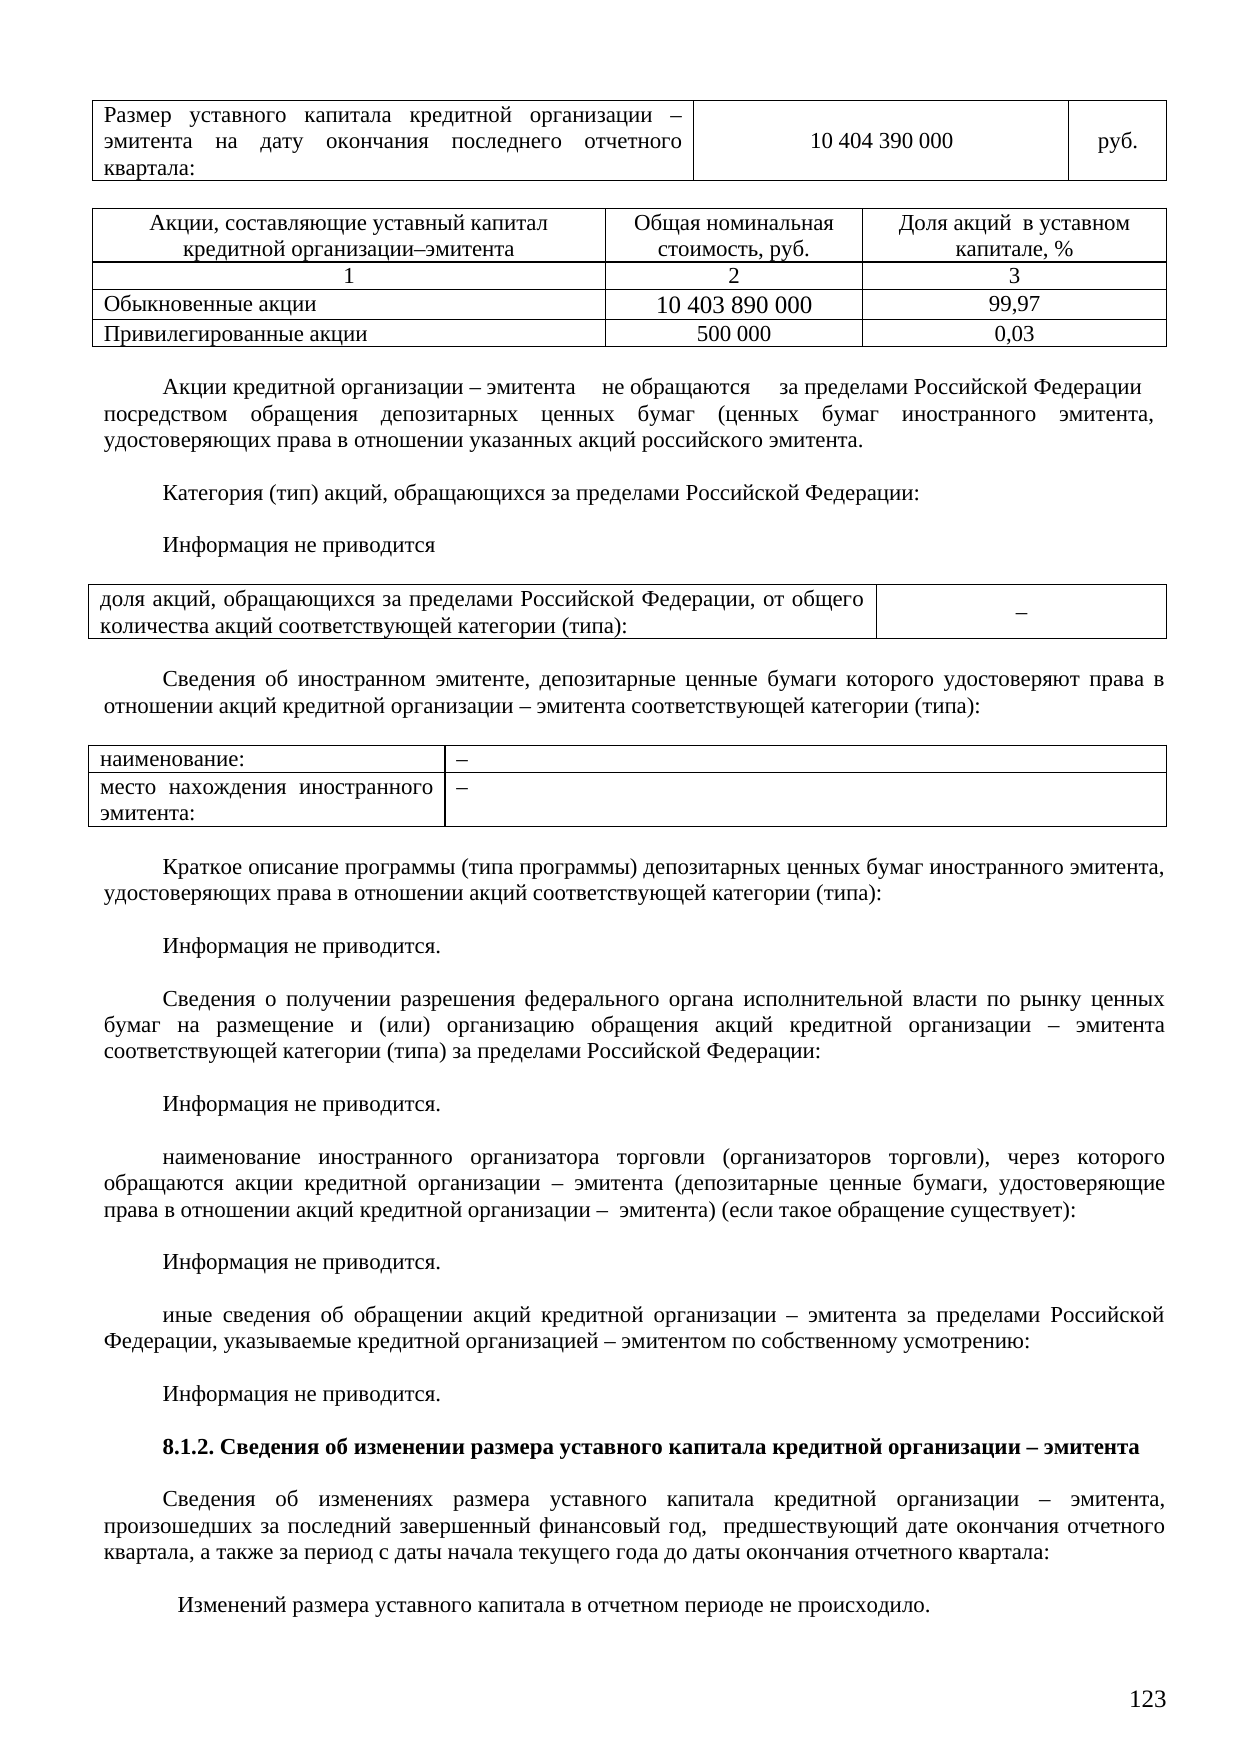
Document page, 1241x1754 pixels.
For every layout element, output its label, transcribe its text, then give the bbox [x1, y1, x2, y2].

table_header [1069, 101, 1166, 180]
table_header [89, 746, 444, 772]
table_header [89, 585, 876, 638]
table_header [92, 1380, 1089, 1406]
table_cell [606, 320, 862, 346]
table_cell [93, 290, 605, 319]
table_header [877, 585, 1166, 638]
text наименование иностранного организатора торговли (организаторов торговли), через которого обращаются акции кредитной организации – эмитента (депозитарные ценные бумаги, удостоверяющие права в отношении акций кредитной организации – эмитента) (если такое обращение существует): [103, 1143, 1167, 1222]
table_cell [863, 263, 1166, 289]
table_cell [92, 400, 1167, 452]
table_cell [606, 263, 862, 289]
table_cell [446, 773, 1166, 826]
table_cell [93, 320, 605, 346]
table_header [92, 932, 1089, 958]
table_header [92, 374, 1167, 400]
text Категория (тип) акций, обращающихся за пределами Российской Федерации: [103, 479, 1167, 505]
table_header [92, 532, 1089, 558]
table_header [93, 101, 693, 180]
text Сведения об иностранном эмитенте, депозитарные ценные бумаги которого удостоверяют права в отношении акций кредитной организации – эмитента соответствующей категории (типа): [103, 665, 1167, 718]
text Сведения об изменениях размера уставного капитала кредитной организации – эмитента, произошедших за последний завершенный финансовый год, предшествующий дате окончания отчетного квартала, а также за период с даты начала текущего года до даты окончания отчетного квартала: [103, 1486, 1167, 1564]
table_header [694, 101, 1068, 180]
text Сведения о получении разрешения федерального органа исполнительной власти по рынку ценных бумаг на размещение и (или) организацию обращения акций кредитной организации – эмитента соответствующей категории (типа) за пределами Российской Федерации: [103, 985, 1167, 1064]
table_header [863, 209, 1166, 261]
text Краткое описание программы (типа программы) депозитарных ценных бумаг иностранного эмитента, удостоверяющих права в отношении акций соответствующей категории (типа): [103, 853, 1167, 906]
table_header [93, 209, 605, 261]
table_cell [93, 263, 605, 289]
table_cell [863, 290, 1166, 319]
text иные сведения об обращении акций кредитной организации – эмитента за пределами Российской Федерации, указываемые кредитной организацией – эмитентом по собственному усмотрению: [103, 1301, 1167, 1354]
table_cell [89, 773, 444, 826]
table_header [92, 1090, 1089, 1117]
text 8.1.2. Сведения об изменении размера уставного капитала кредитной организации – эмитента [103, 1433, 1167, 1459]
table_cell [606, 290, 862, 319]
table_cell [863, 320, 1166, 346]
text Изменений размера уставного капитала в отчетном периоде не происходило. [103, 1591, 1167, 1617]
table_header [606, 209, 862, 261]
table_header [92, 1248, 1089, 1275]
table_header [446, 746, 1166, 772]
